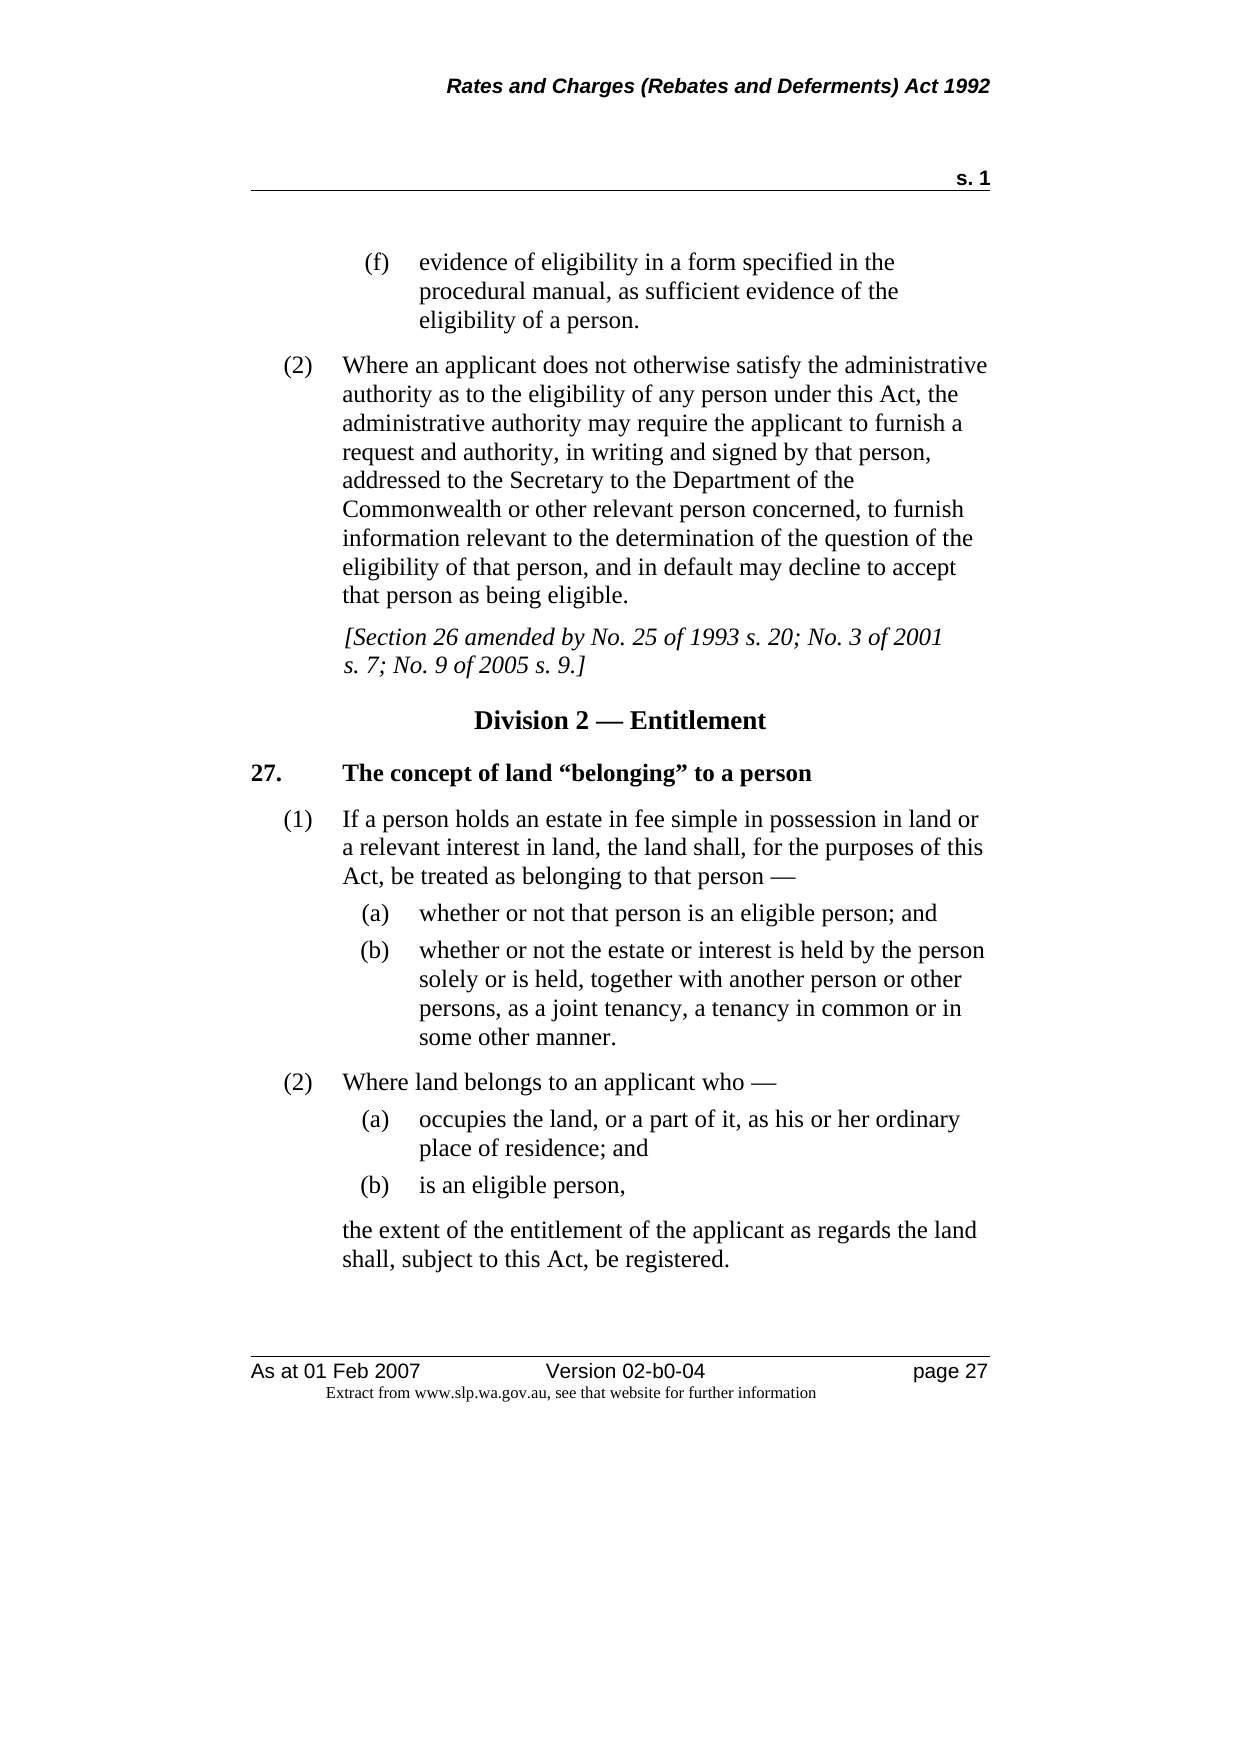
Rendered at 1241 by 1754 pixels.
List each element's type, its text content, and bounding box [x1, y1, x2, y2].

text [Section 26 amended by No. 25 of 1993 s. 20; No. 3 of 2001 s. 7; No. 9 of 2005 s. 9.] [251, 622, 990, 679]
subtitle Division 2 — Entitlement [251, 704, 990, 735]
text (b) whether or not the estate or interest is held by the person solely or is held, together with another person or other persons, as a joint tenancy, a tenancy in common or in some other manner. [251, 935, 990, 1050]
text (2) Where land belongs to an applicant who — [251, 1067, 990, 1096]
subtitle 27. The concept of land “belonging” to a person [251, 758, 990, 787]
text (1) If a person holds an estate in fee simple in possession in land or a relevant interest in land, the land shall, for the purposes of this Act, be treated as belonging to that person — [251, 804, 990, 890]
text the extent of the entitlement of the applicant as regards the land shall, subject to this Act, be registered. [251, 1215, 990, 1273]
text (2) Where an applicant does not otherwise satisfy the administrative authority as to the eligibility of any person under this Act, the administrative authority may require the applicant to furnish a request and authority, in writing and signed by that person, addressed to the Secretary to the Department of the Commonwealth or other relevant person concerned, to furnish information relevant to the determination of the question of the eligibility of that person, and in default may decline to accept that person as being eligible. [251, 350, 990, 609]
text (b) is an eligible person, [251, 1170, 990, 1199]
text (a) occupies the land, or a part of it, as his or her ordinary place of residence; and [251, 1104, 990, 1162]
text (f) evidence of eligibility in a form specified in the procedural manual, as sufficient evidence of the eligibility of a person. [251, 247, 990, 334]
text (a) whether or not that person is an eligible person; and [251, 898, 990, 927]
